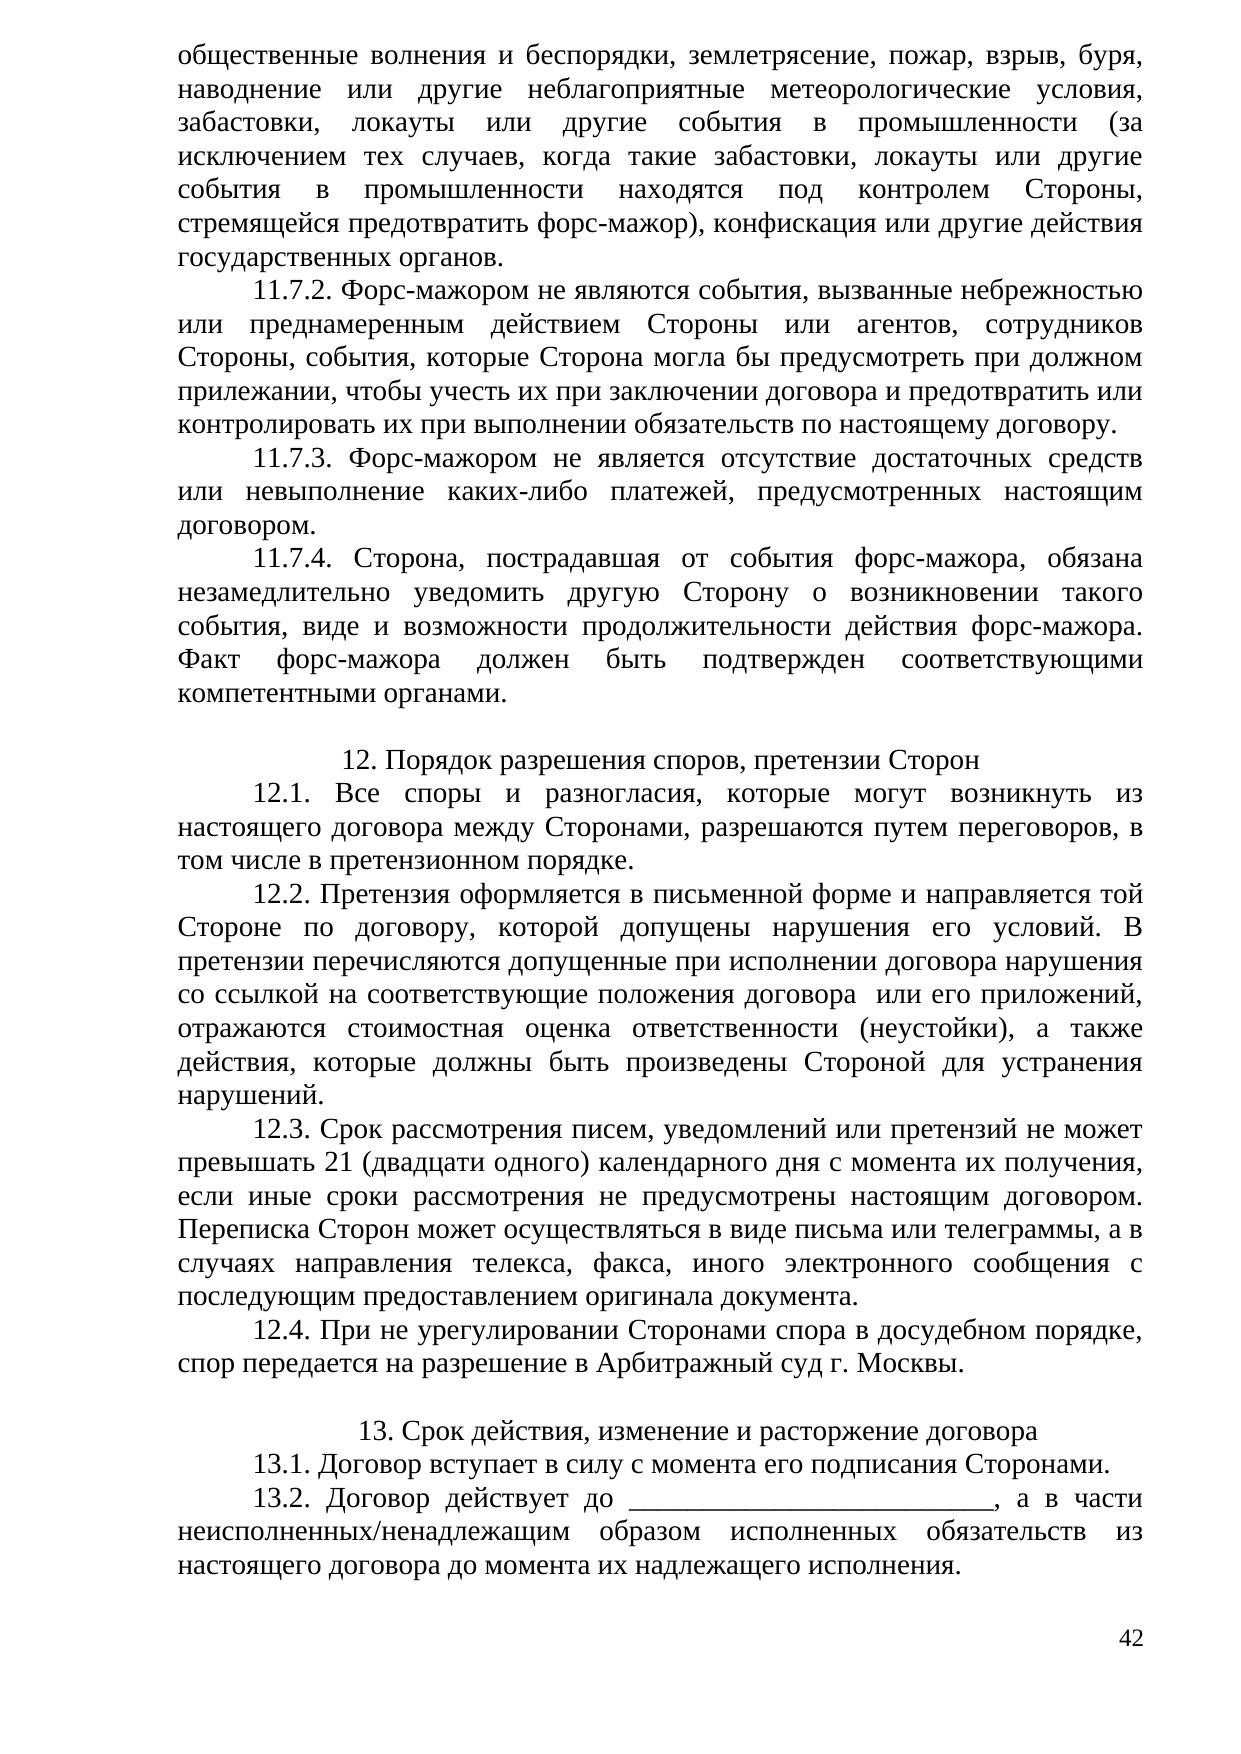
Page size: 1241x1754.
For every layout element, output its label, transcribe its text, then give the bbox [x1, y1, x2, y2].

text 11.7.4. Сторона, пострадавшая от события форс-мажора, обязана незамедлительно уведомить другую Сторону о возникновении такого события, виде и возможности продолжительности действия форс-мажора. Факт форс-мажора должен быть подтвержден соответствующими компетентными органами. [177, 541, 1144, 708]
text 11.7.2. Форс-мажором не являются события, вызванные небрежностью или преднамеренным действием Стороны или агентов, сотрудников Стороны, события, которые Сторона могла бы предусмотреть при должном прилежании, чтобы учесть их при заключении договора и предотвратить или контролировать их при выполнении обязательств по настоящему договору. [177, 272, 1144, 440]
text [177, 37, 1144, 272]
text 13.1. Договор вступает в силу с момента его подписания Сторонами. [177, 1446, 1144, 1480]
text 13.2. Договор действует до _________________________, а в части неисполненных/ненадлежащим образом исполненных обязательств из настоящего договора до момента их надлежащего исполнения. [177, 1480, 1144, 1580]
text 12.4. При не урегулировании Сторонами спора в досудебном порядке, спор передается на разрешение в Арбитражный суд г. Москвы. [177, 1312, 1144, 1379]
text 12. Порядок разрешения споров, претензии Сторон [177, 742, 1144, 775]
text 12.3. Срок рассмотрения писем, уведомлений или претензий не может превышать 21 (двадцати одного) календарного дня с момента их получения, если иные сроки рассмотрения не предусмотрены настоящим договором. Переписка Сторон может осуществляться в виде письма или телеграммы, а в случаях направления телекса, факса, иного электронного сообщения с последующим предоставлением оригинала документа. [177, 1111, 1144, 1312]
text 13. Срок действия, изменение и расторжение договора [177, 1413, 1144, 1446]
text 12.1. Все споры и разногласия, которые могут возникнуть из настоящего договора между Сторонами, разрешаются путем переговоров, в том числе в претензионном порядке. [177, 775, 1144, 876]
text 12.2. Претензия оформляется в письменной форме и направляется той Стороне по договору, которой допущены нарушения его условий. В претензии перечисляются допущенные при исполнении договора нарушения со ссылкой на соответствующие положения договора или его приложений, отражаются стоимостная оценка ответственности (неустойки), а также действия, которые должны быть произведены Стороной для устранения нарушений. [177, 876, 1144, 1111]
text 11.7.3. Форс-мажором не является отсутствие достаточных средств или невыполнение каких-либо платежей, предусмотренных настоящим договором. [177, 440, 1144, 541]
